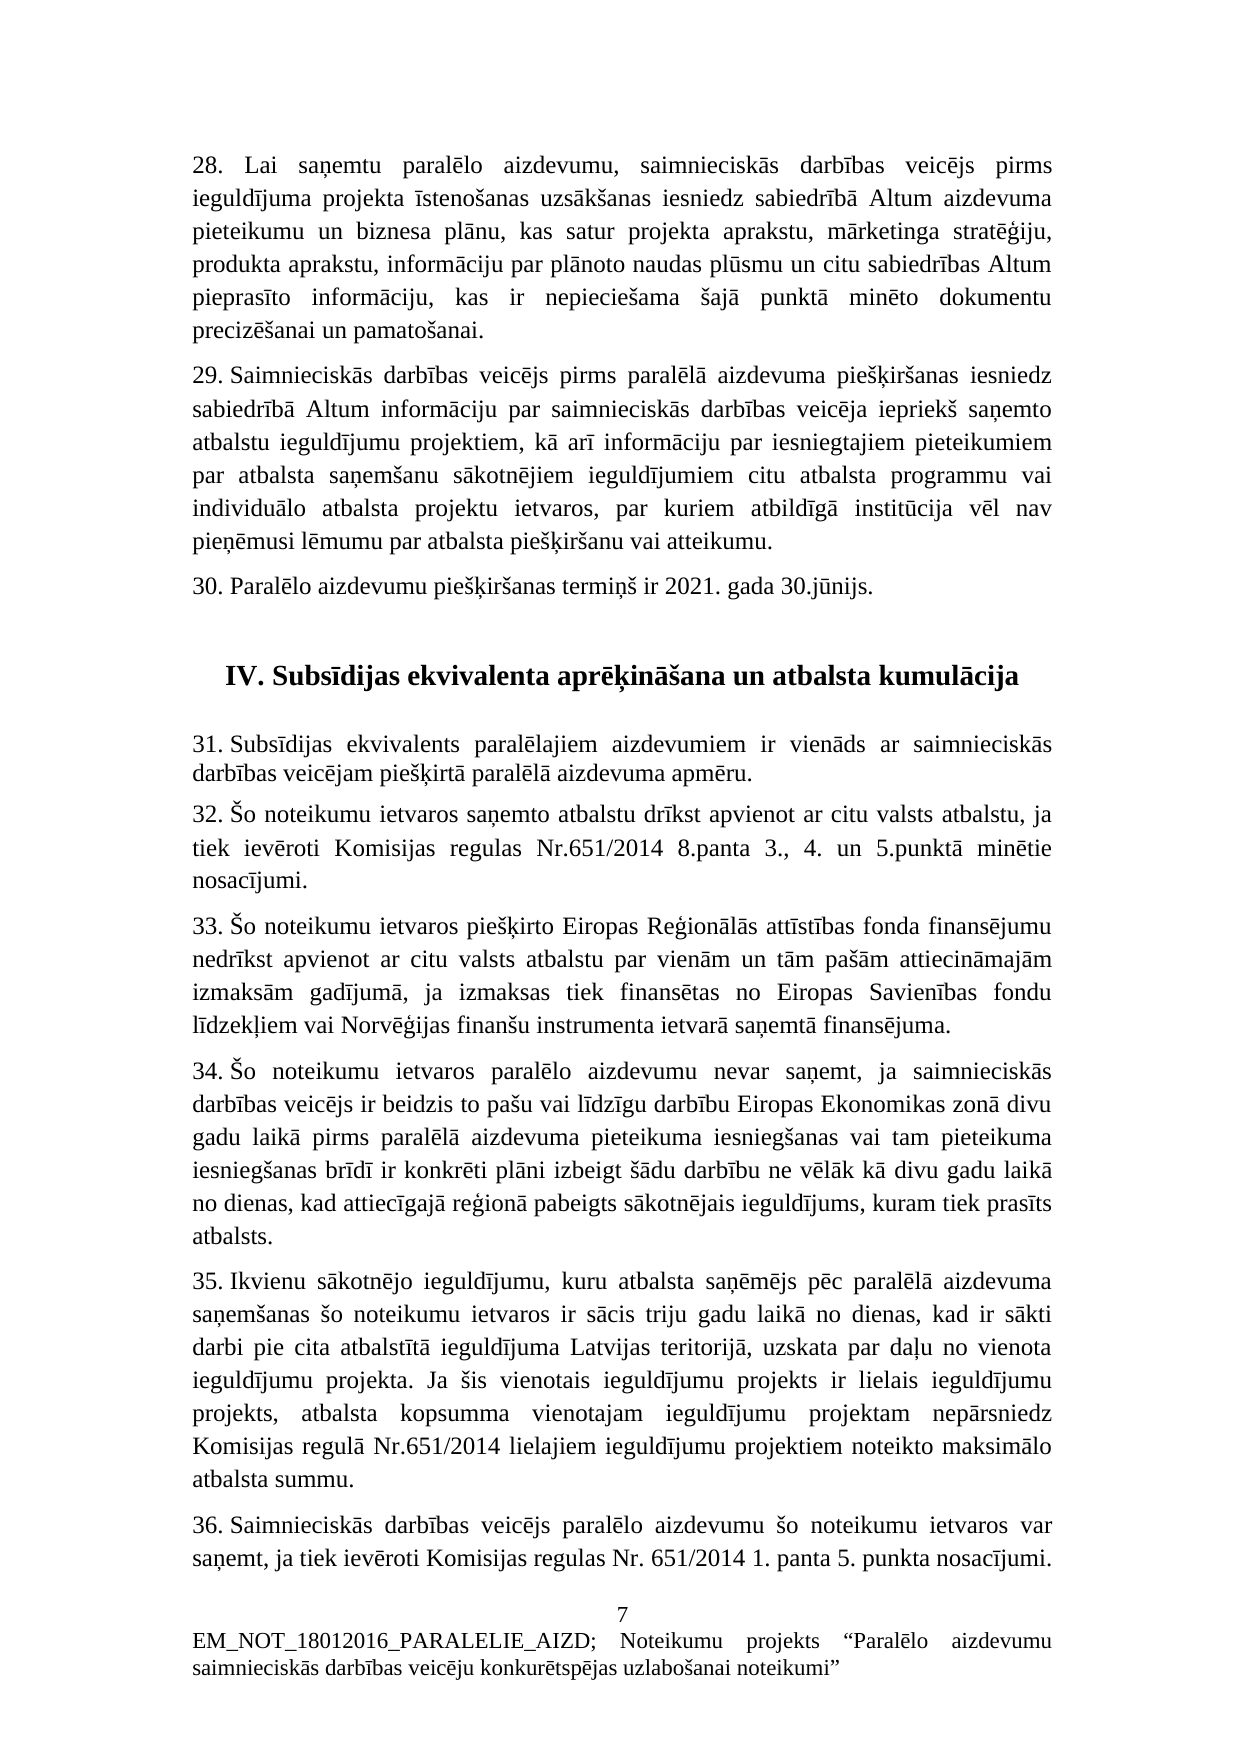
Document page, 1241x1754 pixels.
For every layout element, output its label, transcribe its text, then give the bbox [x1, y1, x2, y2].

list 28. Lai saņemtu paralēlo aizdevumu, saimnieciskās darbības veicējs pirms ieguldījuma projekta īstenošanas uzsākšanas iesniedz sabiedrībā Altum aizdevuma pieteikumu un biznesa plānu, kas satur projekta aprakstu, mārketinga stratēģiju, produkta aprakstu, informāciju par plānoto naudas plūsmu un citu sabiedrības Altum pieprasīto informāciju, kas ir nepieciešama šajā punktā minēto dokumentu precizēšanai un pamatošanai. [192, 150, 1053, 344]
text 31. Subsīdijas ekvivalents paralēlajiem aizdevumiem ir vienāds ar saimnieciskās darbības veicējam piešķirtā paralēlā aizdevuma apmēru. [192, 729, 1053, 787]
text IV. Subsīdijas ekvivalenta aprēķināšana un atbalsta kumulācija [192, 658, 1053, 692]
list 35. Ikvienu sākotnējo ieguldījumu, kuru atbalsta saņēmējs pēc paralēlā aizdevuma saņemšanas šo noteikumu ietvaros ir sācis triju gadu laikā no dienas, kad ir sākti darbi pie cita atbalstītā ieguldījuma Latvijas teritorijā, uzskata par daļu no vienota ieguldījumu projekta. Ja šis vienotais ieguldījumu projekts ir lielais ieguldījumu projekts, atbalsta kopsumma vienotajam ieguldījumu projektam nepārsniedz Komisijas regulā Nr.651/2014 lielajiem ieguldījumu projektiem noteikto maksimālo atbalsta summu. [192, 1266, 1053, 1493]
text 29. Saimnieciskās darbības veicējs pirms paralēlā aizdevuma piešķiršanas iesniedz sabiedrībā Altum informāciju par saimnieciskās darbības veicēja iepriekš saņemto atbalstu ieguldījumu projektiem, kā arī informāciju par iesniegtajiem pieteikumiem par atbalsta saņemšanu sākotnējiem ieguldījumiem citu atbalsta programmu vai individuālo atbalsta projektu ietvaros, par kuriem atbildīgā institūcija vēl nav pieņēmusi lēmumu par atbalsta piešķiršanu vai atteikumu. [192, 361, 1053, 554]
list 34. Šo noteikumu ietvaros paralēlo aizdevumu nevar saņemt, ja saimnieciskās darbības veicējs ir beidzis to pašu vai līdzīgu darbību Eiropas Ekonomikas zonā divu gadu laikā pirms paralēlā aizdevuma pieteikuma iesniegšanas vai tam pieteikuma iesniegšanas brīdī ir konkrēti plāni izbeigt šādu darbību ne vēlāk kā divu gadu laikā no dienas, kad attiecīgajā reģionā pabeigts sākotnējais ieguldījums, kuram tiek prasīts atbalsts. [192, 1056, 1053, 1249]
list 32. Šo noteikumu ietvaros saņemto atbalstu drīkst apvienot ar citu valsts atbalstu, ja tiek ievēroti Komisijas regulas Nr.651/2014 8.panta 3., 4. un 5.punktā minētie nosacījumi. [192, 799, 1053, 894]
text 30. Paralēlo aizdevumu piešķiršanas termiņš ir 2021. gada 30.jūnijs. [192, 571, 1053, 600]
list 36. Saimnieciskās darbības veicējs paralēlo aizdevumu šo noteikumu ietvaros var saņemt, ja tiek ievēroti Komisijas regulas Nr. 651/2014 1. panta 5. punkta nosacījumi. [192, 1510, 1053, 1572]
list 33. Šo noteikumu ietvaros piešķirto Eiropas Reģionālās attīstības fonda finansējumu nedrīkst apvienot ar citu valsts atbalstu par vienām un tām pašām attiecināmajām izmaksām gadījumā, ja izmaksas tiek finansētas no Eiropas Savienības fondu līdzekļiem vai Norvēģijas finanšu instrumenta ietvarā saņemtā finansējuma. [192, 911, 1053, 1039]
